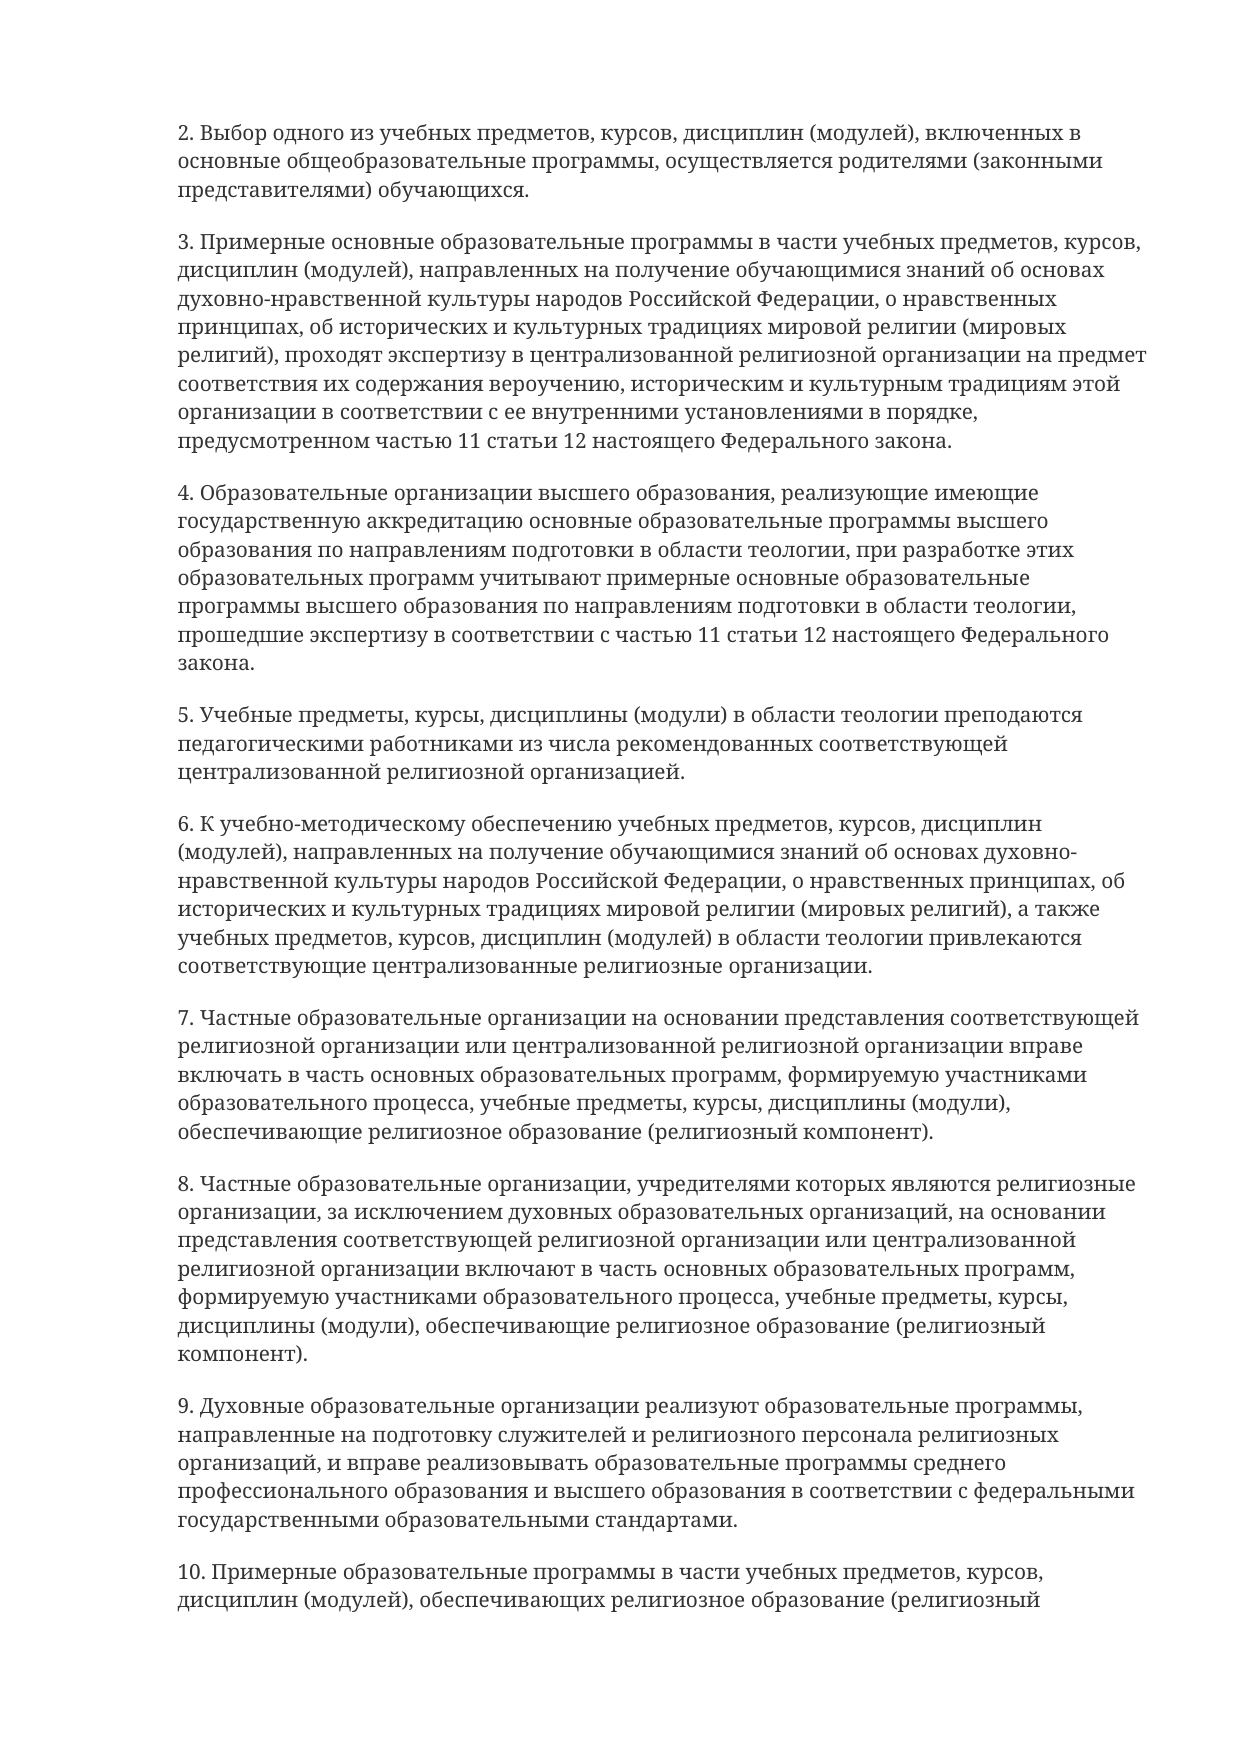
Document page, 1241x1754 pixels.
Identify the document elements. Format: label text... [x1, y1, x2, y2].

text 4. Образовательные организации высшего образования, реализующие имеющие государственную аккредитацию основные образовательные программы высшего образования по направлениям подготовки в области теологии, при разработке этих образовательных программ учитывают примерные основные образовательные программы высшего образования по направлениям подготовки в области теологии, прошедшие экспертизу в соответствии с частью 11 статьи 12 настоящего Федерального закона. [177, 478, 1152, 677]
text 6. К учебно-методическому обеспечению учебных предметов, курсов, дисциплин (модулей), направленных на получение обучающимися знаний об основах духовно-нравственной культуры народов Российской Федерации, о нравственных принципах, об исторических и культурных традициях мировой религии (мировых религий), а также учебных предметов, курсов, дисциплин (модулей) в области теологии привлекаются соответствующие централизованные религиозные организации. [177, 809, 1152, 980]
text 3. Примерные основные образовательные программы в части учебных предметов, курсов, дисциплин (модулей), направленных на получение обучающимися знаний об основах духовно-нравственной культуры народов Российской Федерации, о нравственных принципах, об исторических и культурных традициях мировой религии (мировых религий), проходят экспертизу в централизованной религиозной организации на предмет соответствия их содержания вероучению, историческим и культурным традициям этой организации в соответствии с ее внутренними установлениями в порядке, предусмотренном частью 11 статьи 12 настоящего Федерального закона. [177, 227, 1152, 454]
text 8. Частные образовательные организации, учредителями которых являются религиозные организации, за исключением духовных образовательных организаций, на основании представления соответствующей религиозной организации или централизованной религиозной организации включают в часть основных образовательных программ, формируемую участниками образовательного процесса, учебные предметы, курсы, дисциплины (модули), обеспечивающие религиозное образование (религиозный компонент). [177, 1169, 1152, 1368]
text 9. Духовные образовательные организации реализуют образовательные программы, направленные на подготовку служителей и религиозного персонала религиозных организаций, и вправе реализовывать образовательные программы среднего профессионального образования и высшего образования в соответствии с федеральными государственными образовательными стандартами. [177, 1391, 1152, 1533]
text 2. Выбор одного из учебных предметов, курсов, дисциплин (модулей), включенных в основные общеобразовательные программы, осуществляется родителями (законными представителями) обучающихся. [177, 118, 1152, 203]
text 7. Частные образовательные организации на основании представления соответствующей религиозной организации или централизованной религиозной организации вправе включать в часть основных образовательных программ, формируемую участниками образовательного процесса, учебные предметы, курсы, дисциплины (модули), обеспечивающие религиозное образование (религиозный компонент). [177, 1003, 1152, 1145]
text 5. Учебные предметы, курсы, дисциплины (модули) в области теологии преподаются педагогическими работниками из числа рекомендованных соответствующей централизованной религиозной организацией. [177, 700, 1152, 786]
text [177, 1557, 1152, 1614]
